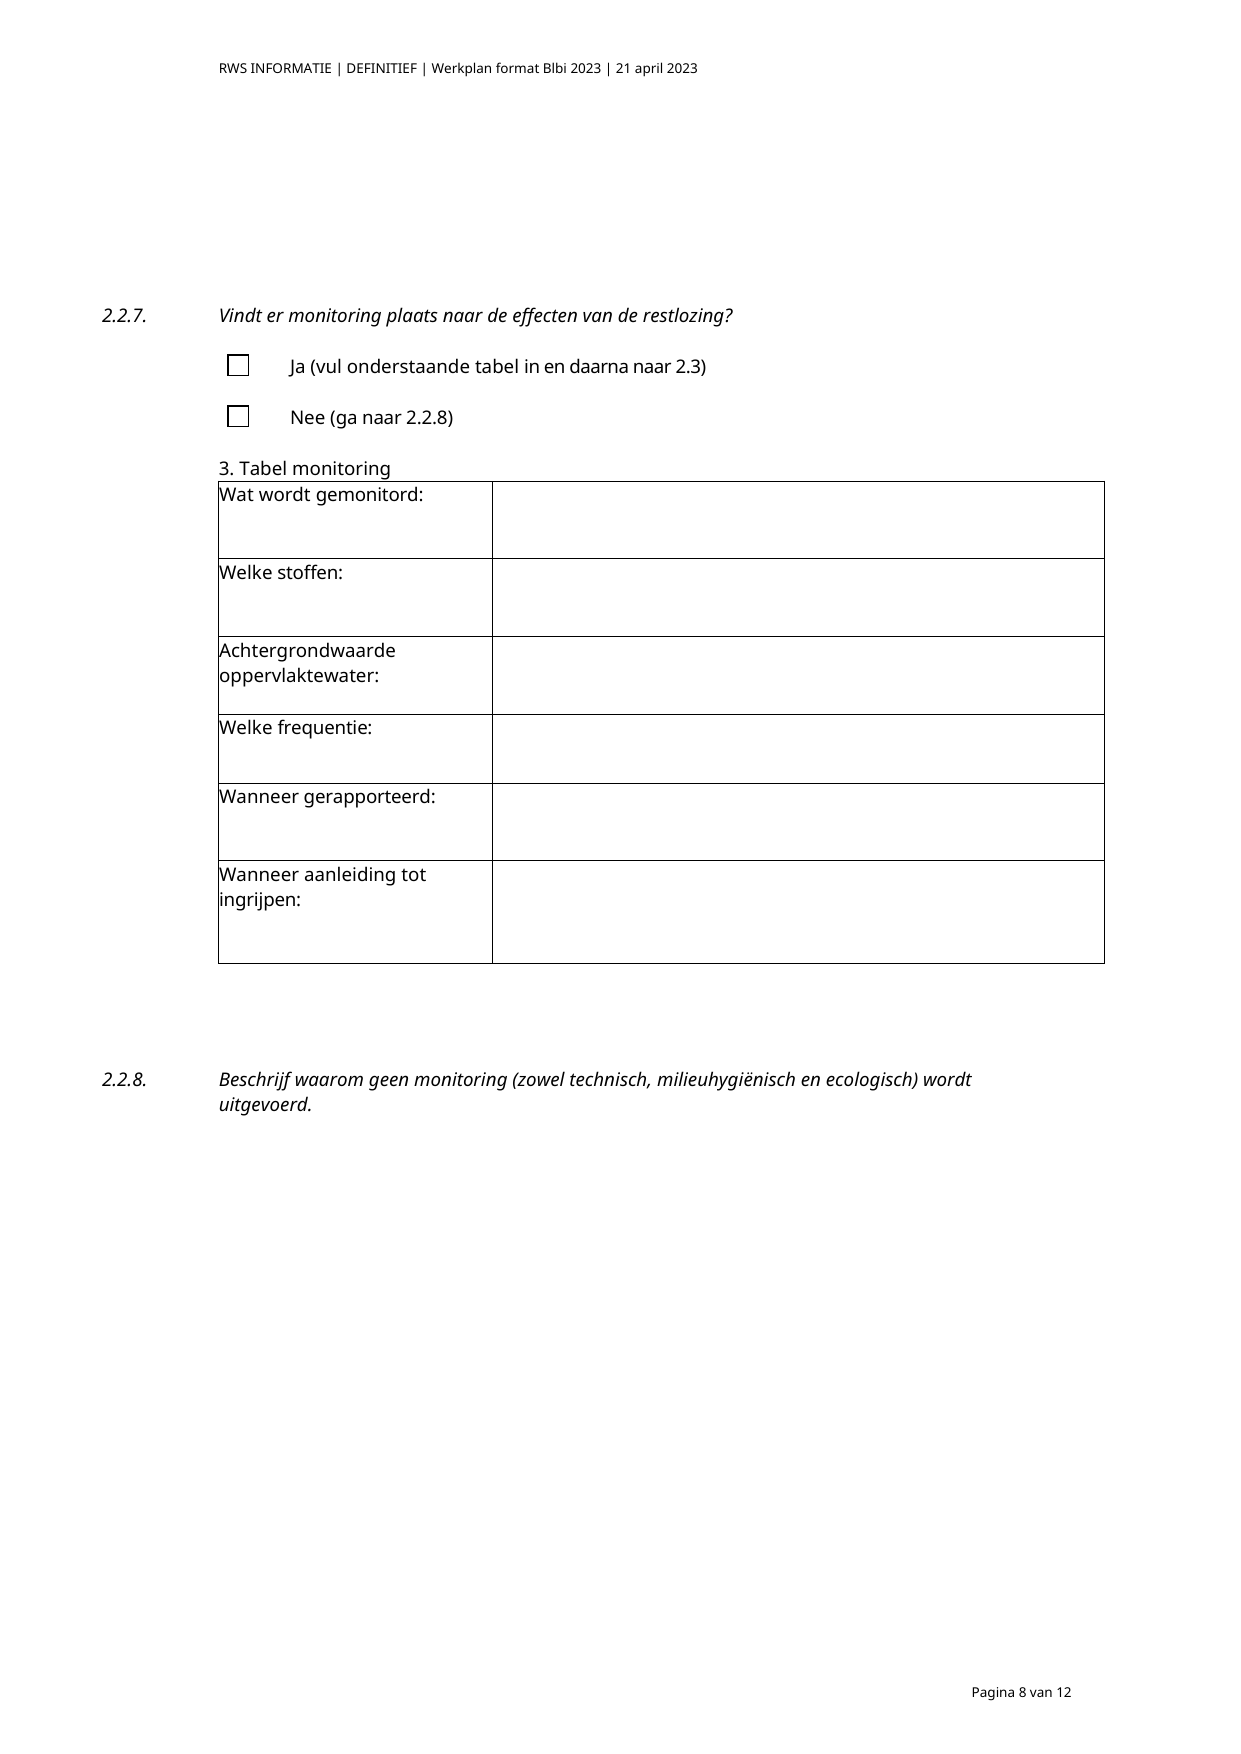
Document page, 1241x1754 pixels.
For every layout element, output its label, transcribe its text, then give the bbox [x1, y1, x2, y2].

table_header [219, 353, 278, 404]
table_cell [219, 404, 278, 429]
table_cell [493, 637, 1104, 713]
table_cell Wanneer aanleiding tot ingrijpen: [219, 861, 492, 963]
table_header Ja (vul onderstaande tabel in en daarna naar 2.3) [279, 353, 1022, 404]
table_cell [493, 861, 1104, 963]
table_cell Achtergrondwaarde oppervlaktewater: [219, 637, 492, 713]
table_header Wat wordt gemonitord: [219, 482, 492, 558]
text 3. Tabel monitoring [218, 455, 1022, 481]
table_cell [493, 559, 1104, 636]
table_cell Nee (ga naar 2.2.8) [279, 404, 1022, 429]
table_cell [493, 715, 1104, 783]
table_header [493, 482, 1104, 558]
table_cell Welke frequentie: [219, 715, 492, 783]
subtitle Beschrijf waarom geen monitoring (zowel technisch, milieuhygiënisch en ecologisch) wordt uitgevoerd. [102, 1066, 1022, 1116]
table_cell Welke stoffen: [219, 559, 492, 636]
table_cell [493, 784, 1104, 860]
table_cell Wanneer gerapporteerd: [219, 784, 492, 860]
subtitle Vindt er monitoring plaats naar de effecten van de restlozing? [102, 302, 1022, 327]
